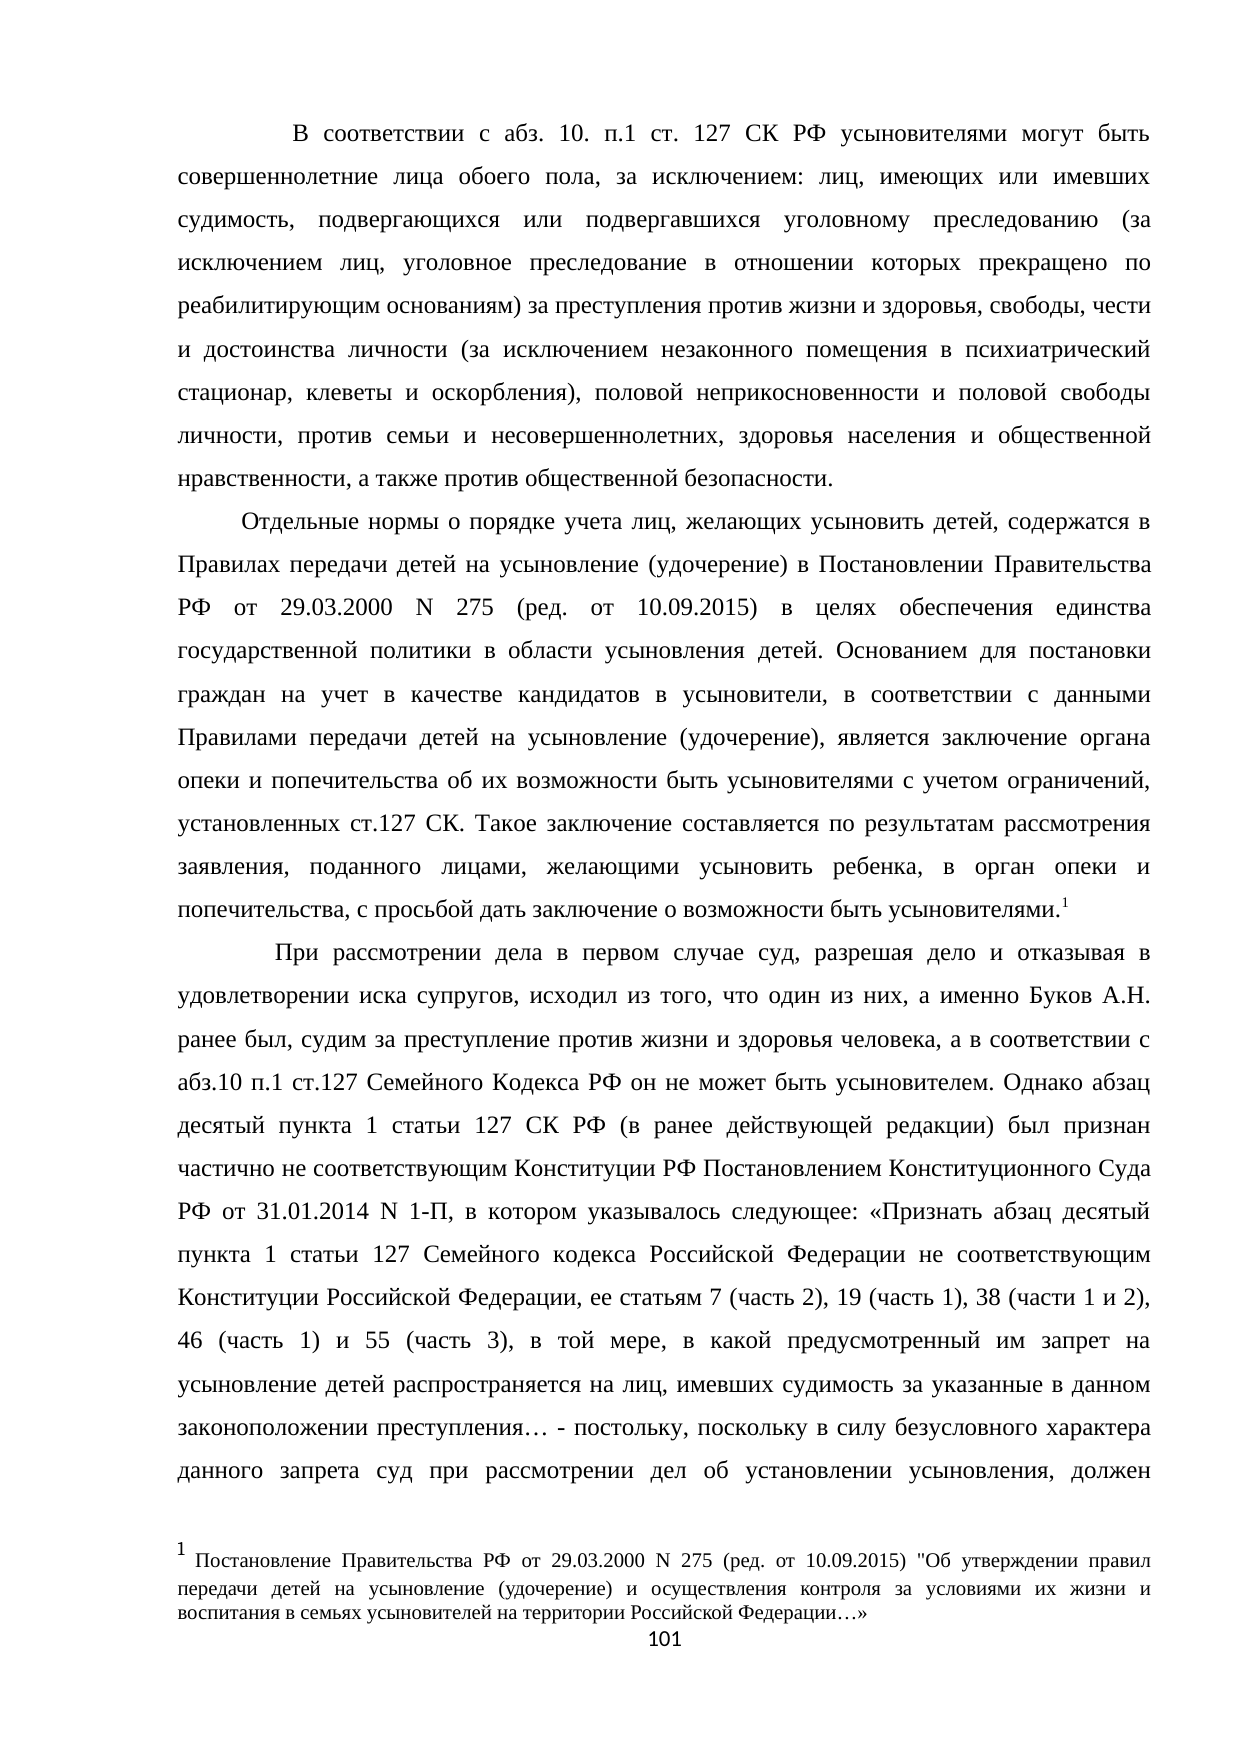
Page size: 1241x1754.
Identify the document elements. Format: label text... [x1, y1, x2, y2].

text Отдельные нормы о порядке учета лиц, желающих усыновить детей, содержатся в Правилах передачи детей на усыновление (удочерение) в Постановлении Правительства РФ от 29.03.2000 N 275 (ред. от 10.09.2015) в целях обеспечения единства государственной политики в области усыновления детей. Основанием для постановки граждан на учет в качестве кандидатов в усыновители, в соответствии с данными Правилами передачи детей на усыновление (удочерение), является заключение органа опеки и попечительства об их возможности быть усыновителями с учетом ограничений, установленных ст.127 СК. Такое заключение составляется по результатам рассмотрения заявления, поданного лицами, желающими усыновить ребенка, в орган опеки и попечительства, с просьбой дать заключение о возможности быть усыновителями. [177, 506, 1152, 923]
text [177, 937, 1152, 1484]
text В соответствии с абз. 10. п.1 ст. 127 СК РФ усыновителями могут быть совершеннолетние лица обоего пола, за исключением: лиц, имеющих или имевших судимость, подвергающихся или подвергавшихся уголовному преследованию (за исключением лиц, уголовное преследование в отношении которых прекращено по реабилитирующим основаниям) за преступления против жизни и здоровья, свободы, чести и достоинства личности (за исключением незаконного помещения в психиатрический стационар, клеветы и оскорбления), половой неприкосновенности и половой свободы личности, против семьи и несовершеннолетних, здоровья населения и общественной нравственности, а также против общественной безопасности. [177, 118, 1152, 492]
